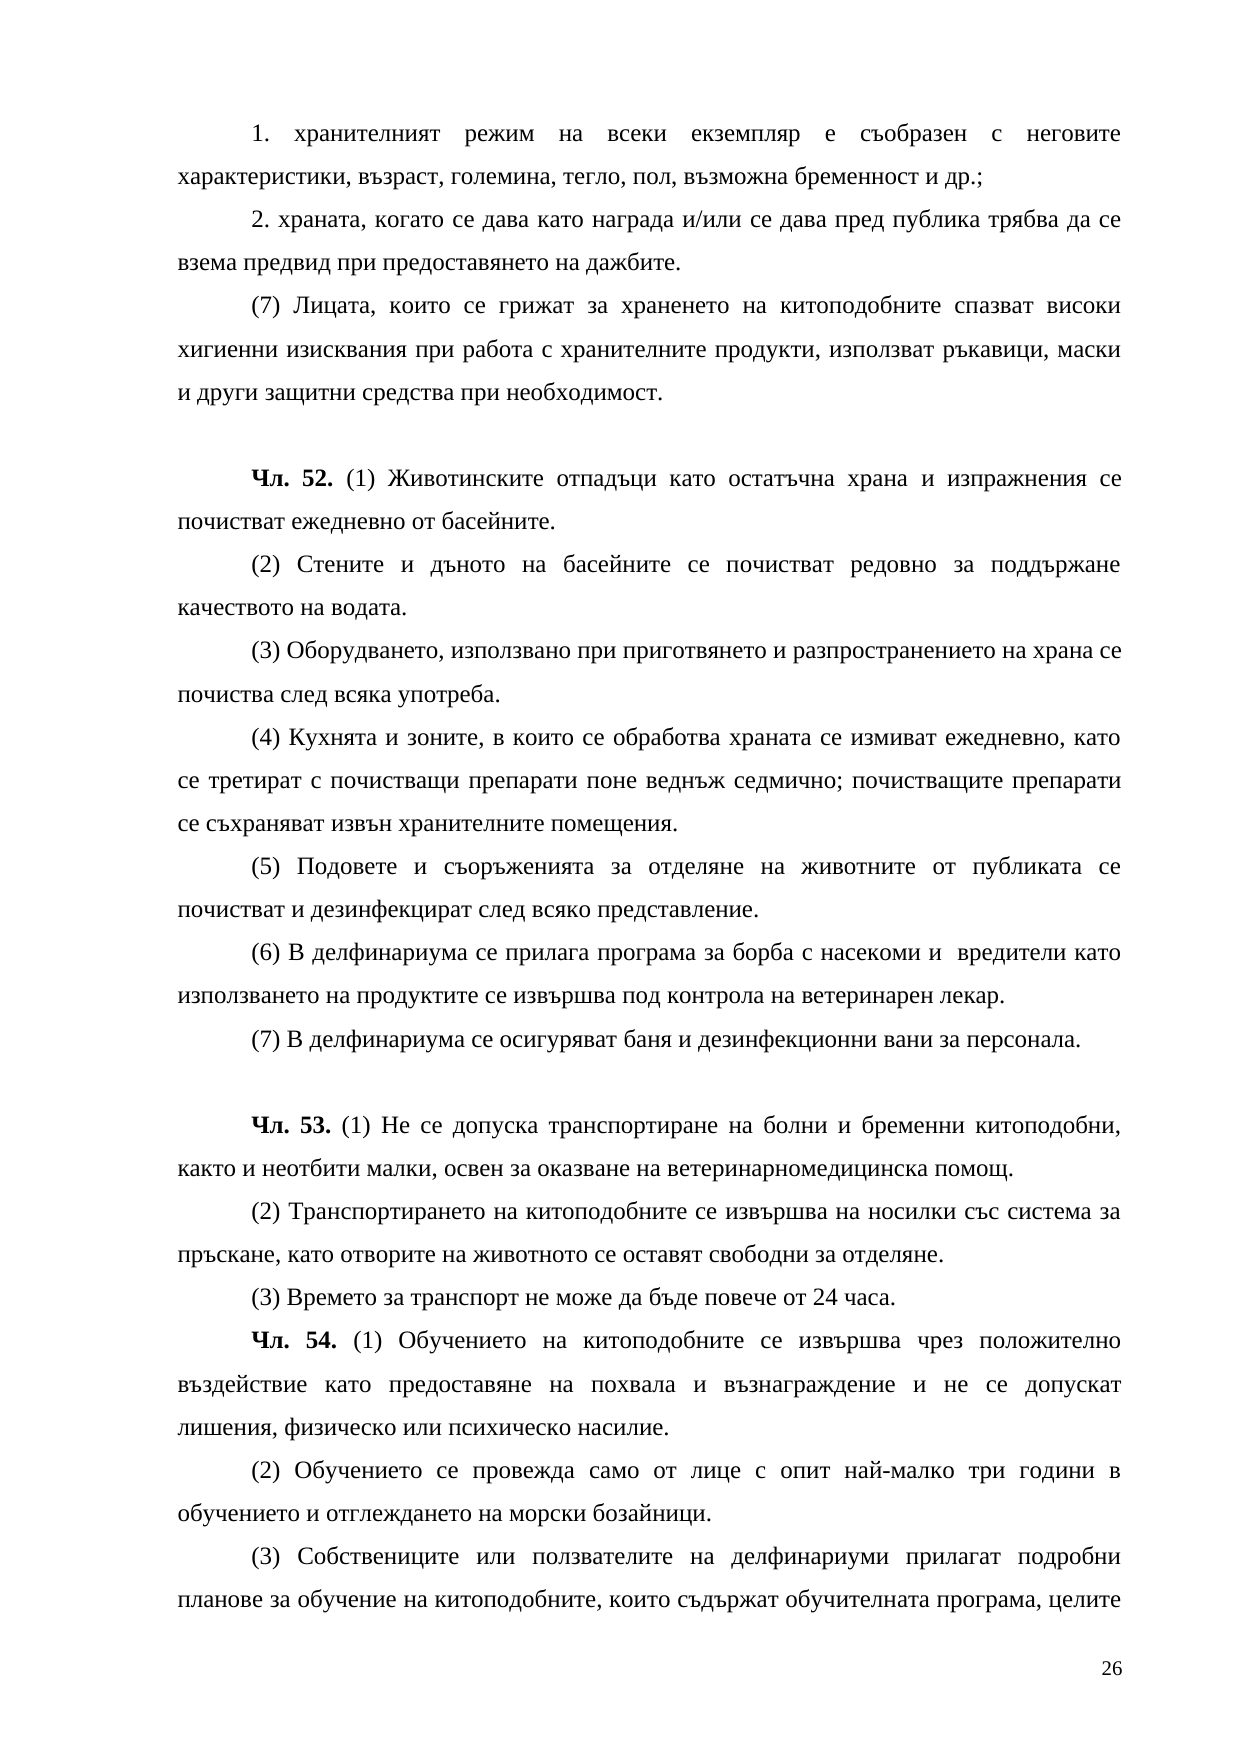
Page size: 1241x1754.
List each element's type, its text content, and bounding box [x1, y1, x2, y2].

text (3) Времето за транспорт не може да бъде повече от 24 часа. [177, 1282, 1122, 1311]
text (5) Подовете и съоръженията за отделяне на животните от публиката се почистват и дезинфекцират след всяко представление. [177, 851, 1122, 923]
text (2) Транспортирането на китоподобните се извършва на носилки със система за пръскане, като отворите на животното се оставят свободни за отделяне. [177, 1196, 1122, 1268]
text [177, 1541, 1122, 1613]
text (3) Оборудването, използвано при приготвянето и разпространението на храна се почиства след всяка употреба. [177, 636, 1122, 707]
text (6) В делфинариума се прилага програма за борба с насекоми и вредители като използването на продуктите се извършва под контрола на ветеринарен лекар. [177, 937, 1122, 1009]
text (7) Лицата, които се грижат за храненето на китоподобните спазват високи хигиенни изисквания при работа с хранителните продукти, използват ръкавици, маски и други защитни средства при необходимост. [177, 291, 1122, 406]
text Чл. 53. (1) Не се допуска транспортиране на болни и бременни китоподобни, както и неотбити малки, освен за оказване на ветеринарномедицинска помощ. [177, 1110, 1122, 1182]
text 1. хранителният режим на всеки екземпляр е съобразен с неговите характеристики, възраст, големина, тегло, пол, възможна бременност и др.; [177, 118, 1122, 190]
text (7) В делфинариума се осигуряват баня и дезинфекционни вани за персонала. [177, 1024, 1122, 1052]
text 2. храната, когато се дава като награда и/или се дава пред публика трябва да се взема предвид при предоставянето на дажбите. [177, 204, 1122, 276]
text Чл. 52. (1) Животинските отпадъци като остатъчна храна и изпражнения се почистват ежедневно от басейните. [177, 463, 1122, 535]
text Чл. 54. (1) Обучението на китоподобните се извършва чрез положително въздействие като предоставяне на похвала и възнаграждение и не се допускат лишения, физическо или психическо насилие. [177, 1326, 1122, 1441]
text (2) Стените и дъното на басейните се почистват редовно за поддържане качеството на водата. [177, 549, 1122, 621]
text (4) Кухнята и зоните, в които се обработва храната се измиват ежедневно, като се третират с почистващи препарати поне веднъж седмично; почистващите препарати се съхраняват извън хранителните помещения. [177, 722, 1122, 837]
text (2) Обучението се провежда само от лице с опит най-малко три години в обучението и отглеждането на морски бозайници. [177, 1455, 1122, 1527]
